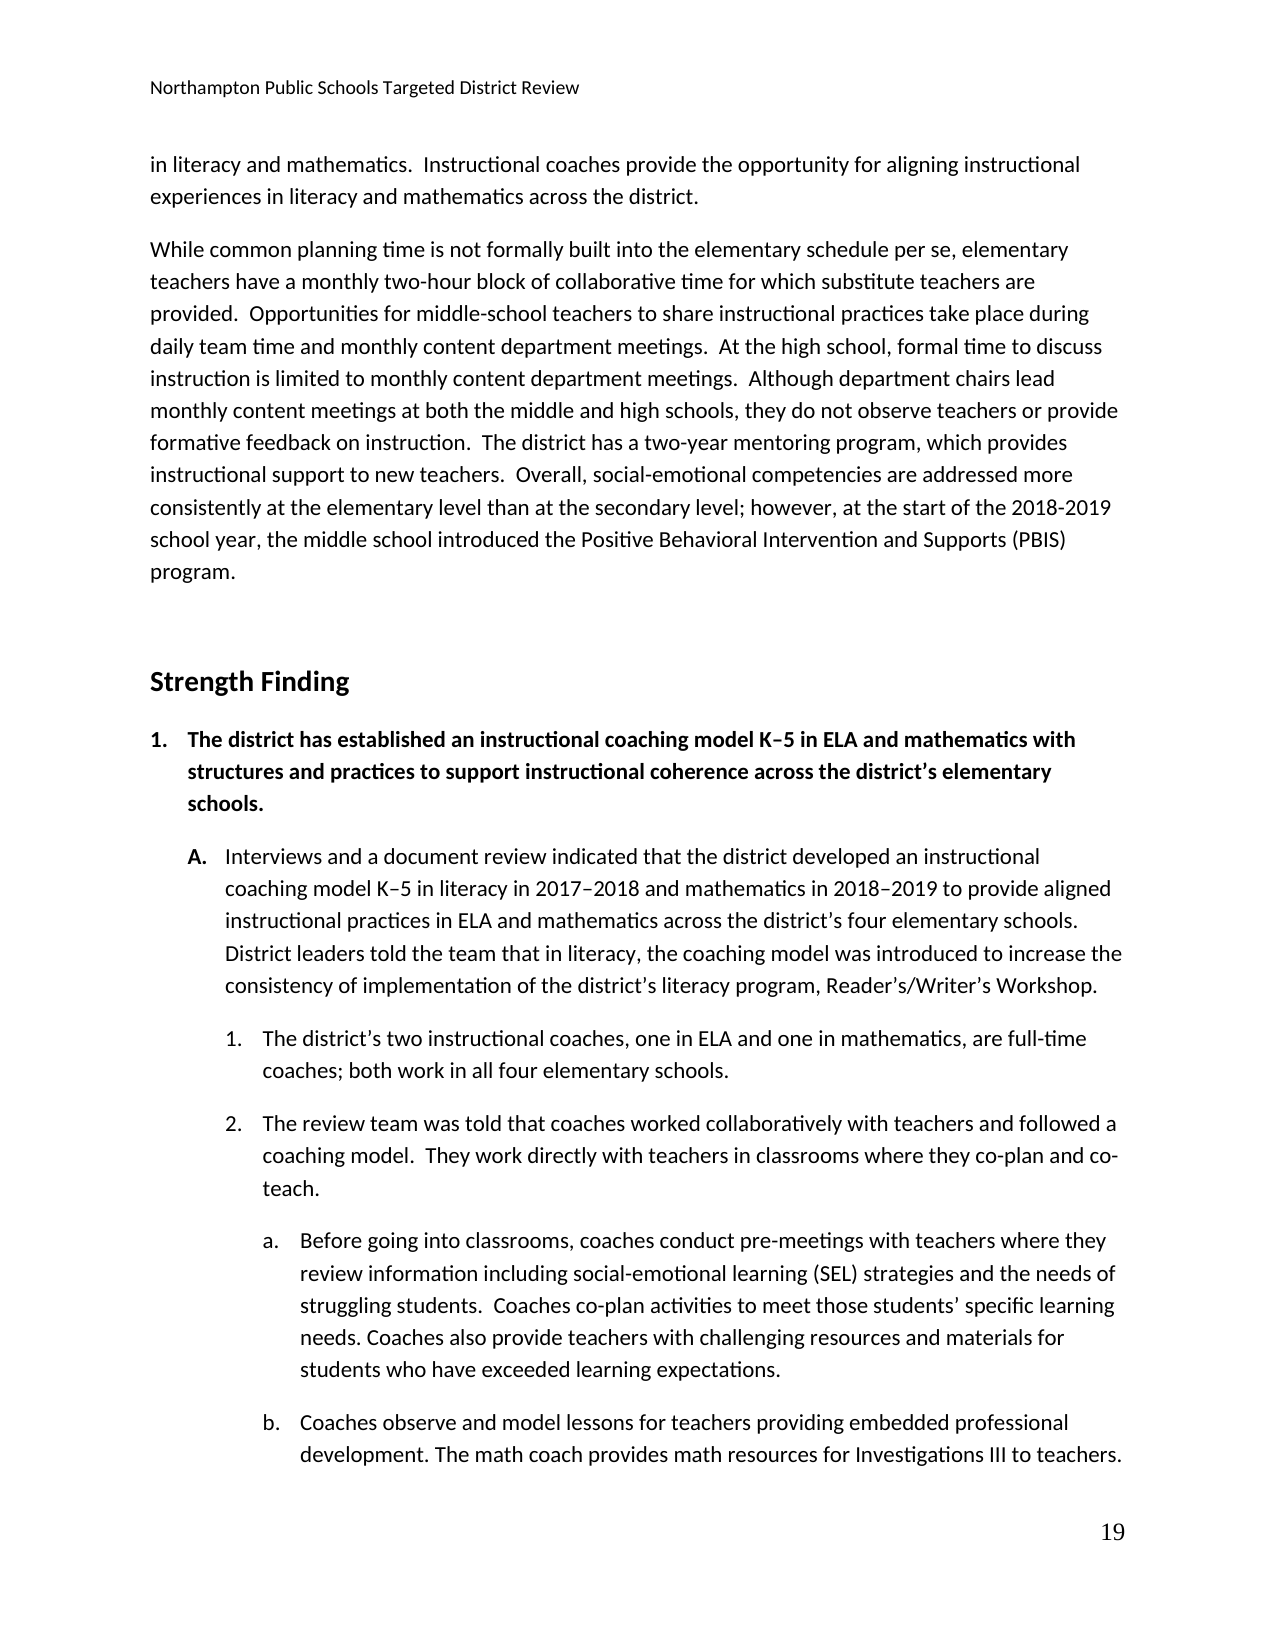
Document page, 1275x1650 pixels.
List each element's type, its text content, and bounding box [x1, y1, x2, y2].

text 2. The review team was told that coaches worked collaboratively with teachers and followed a coaching model. They work directly with teachers in classrooms where they co-plan and co-teach. [225, 1109, 1125, 1202]
text While common planning time is not formally built into the elementary schedule per se, elementary teachers have a monthly two-hour block of collaborative time for which substitute teachers are provided. Opportunities for middle-school teachers to share instructional practices take place during daily team time and monthly content department meetings. At the high school, formal time to discuss instruction is limited to monthly content department meetings. Although department chairs lead monthly content meetings at both the middle and high schools, they do not observe teachers or provide formative feedback on instruction. The district has a two-year mentoring program, which provides instructional support to new teachers. Overall, social-emotional competencies are addressed more consistently at the elementary level than at the secondary level; however, at the start of the 2018-2019 school year, the middle school introduced the Positive Behavioral Intervention and Supports (PBIS) program. [150, 235, 1125, 585]
text Strength Finding [150, 663, 1125, 699]
text 1. The district has established an instructional coaching model K–5 in ELA and mathematics with structures and practices to support instructional coherence across the district’s elementary schools. [150, 725, 1125, 817]
text A. Interviews and a document review indicated that the district developed an instructional coaching model K–5 in literacy in 2017–2018 and mathematics in 2018–2019 to provide aligned instructional practices in ELA and mathematics across the district’s four elementary schools. District leaders told the team that in literacy, the coaching model was introduced to increase the consistency of implementation of the district’s literacy program, Reader’s/Writer’s Workshop. [187, 842, 1125, 999]
list a. Before going into classrooms, coaches conduct pre-meetings with teachers where they review information including social-emotional learning (SEL) strategies and the needs of struggling students. Coaches co-plan activities to meet those students’ specific learning needs. Coaches also provide teachers with challenging resources and materials for students who have exceeded learning expectations. [262, 1227, 1125, 1383]
list b. Coaches observe and model lessons for teachers providing embedded professional development. The math coach provides math resources for Investigations III to teachers. [262, 1408, 1125, 1469]
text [150, 150, 1125, 210]
text 1. The district’s two instructional coaches, one in ELA and one in mathematics, are full-time coaches; both work in all four elementary schools. [225, 1024, 1125, 1084]
